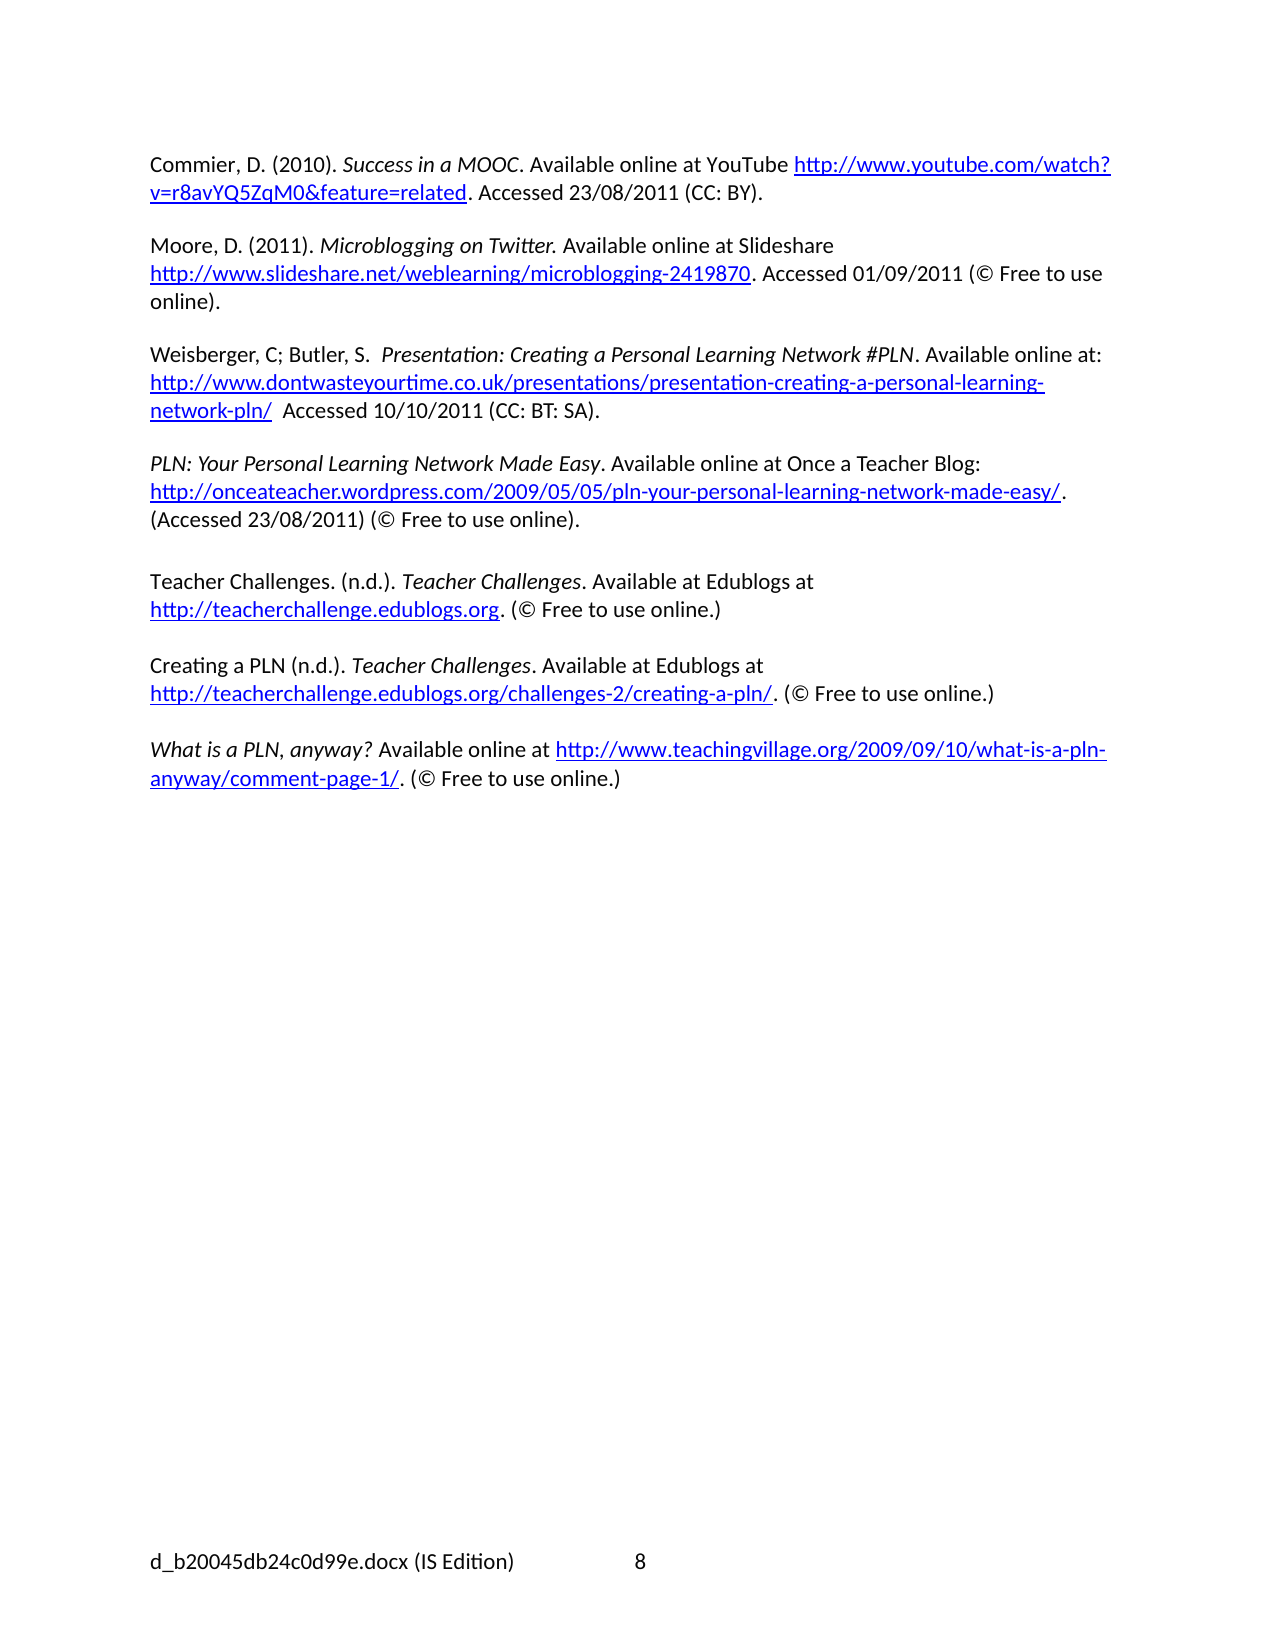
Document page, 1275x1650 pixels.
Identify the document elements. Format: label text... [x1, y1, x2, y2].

subtitle Moore, D. (2011). Microblogging on Twitter. Available online at Slideshare http://www.slideshare.net/weblearning/microblogging-2419870. Accessed 01/09/2011 (© Free to use online). [150, 231, 1125, 315]
subtitle Weisberger, C; Butler, S. Presentation: Creating a Personal Learning Network #PLN. Available online at: http://www.dontwasteyourtime.co.uk/presentations/presentation-creating-a-personal-learning-network-pln/ Accessed 10/10/2011 (CC: BT: SA). [150, 340, 1125, 424]
text Creating a PLN (n.d.). Teacher Challenges. Available at Edublogs at http://teacherchallenge.edublogs.org/challenges-2/creating-a-pln/. (© Free to use online.) [150, 652, 1125, 708]
subtitle PLN: Your Personal Learning Network Made Easy. Available online at Once a Teacher Blog: http://onceateacher.wordpress.com/2009/05/05/pln-your-personal-learning-network-made-easy/. (Accessed 23/08/2011) (© Free to use online). [150, 449, 1125, 533]
text Teacher Challenges. (n.d.). Teacher Challenges. Available at Edublogs at http://teacherchallenge.edublogs.org. (© Free to use online.) [150, 539, 1125, 623]
text Commier, D. (2010). Success in a MOOC. Available online at YouTube http://www.youtube.com/watch?v=r8avYQ5ZqM0&feature=related. Accessed 23/08/2011 (CC: BY). [150, 150, 1125, 206]
text What is a PLN, anyway? Available online at http://www.teachingvillage.org/2009/09/10/what-is-a-pln-anyway/comment-page-1/. (© Free to use online.) [150, 736, 1125, 792]
